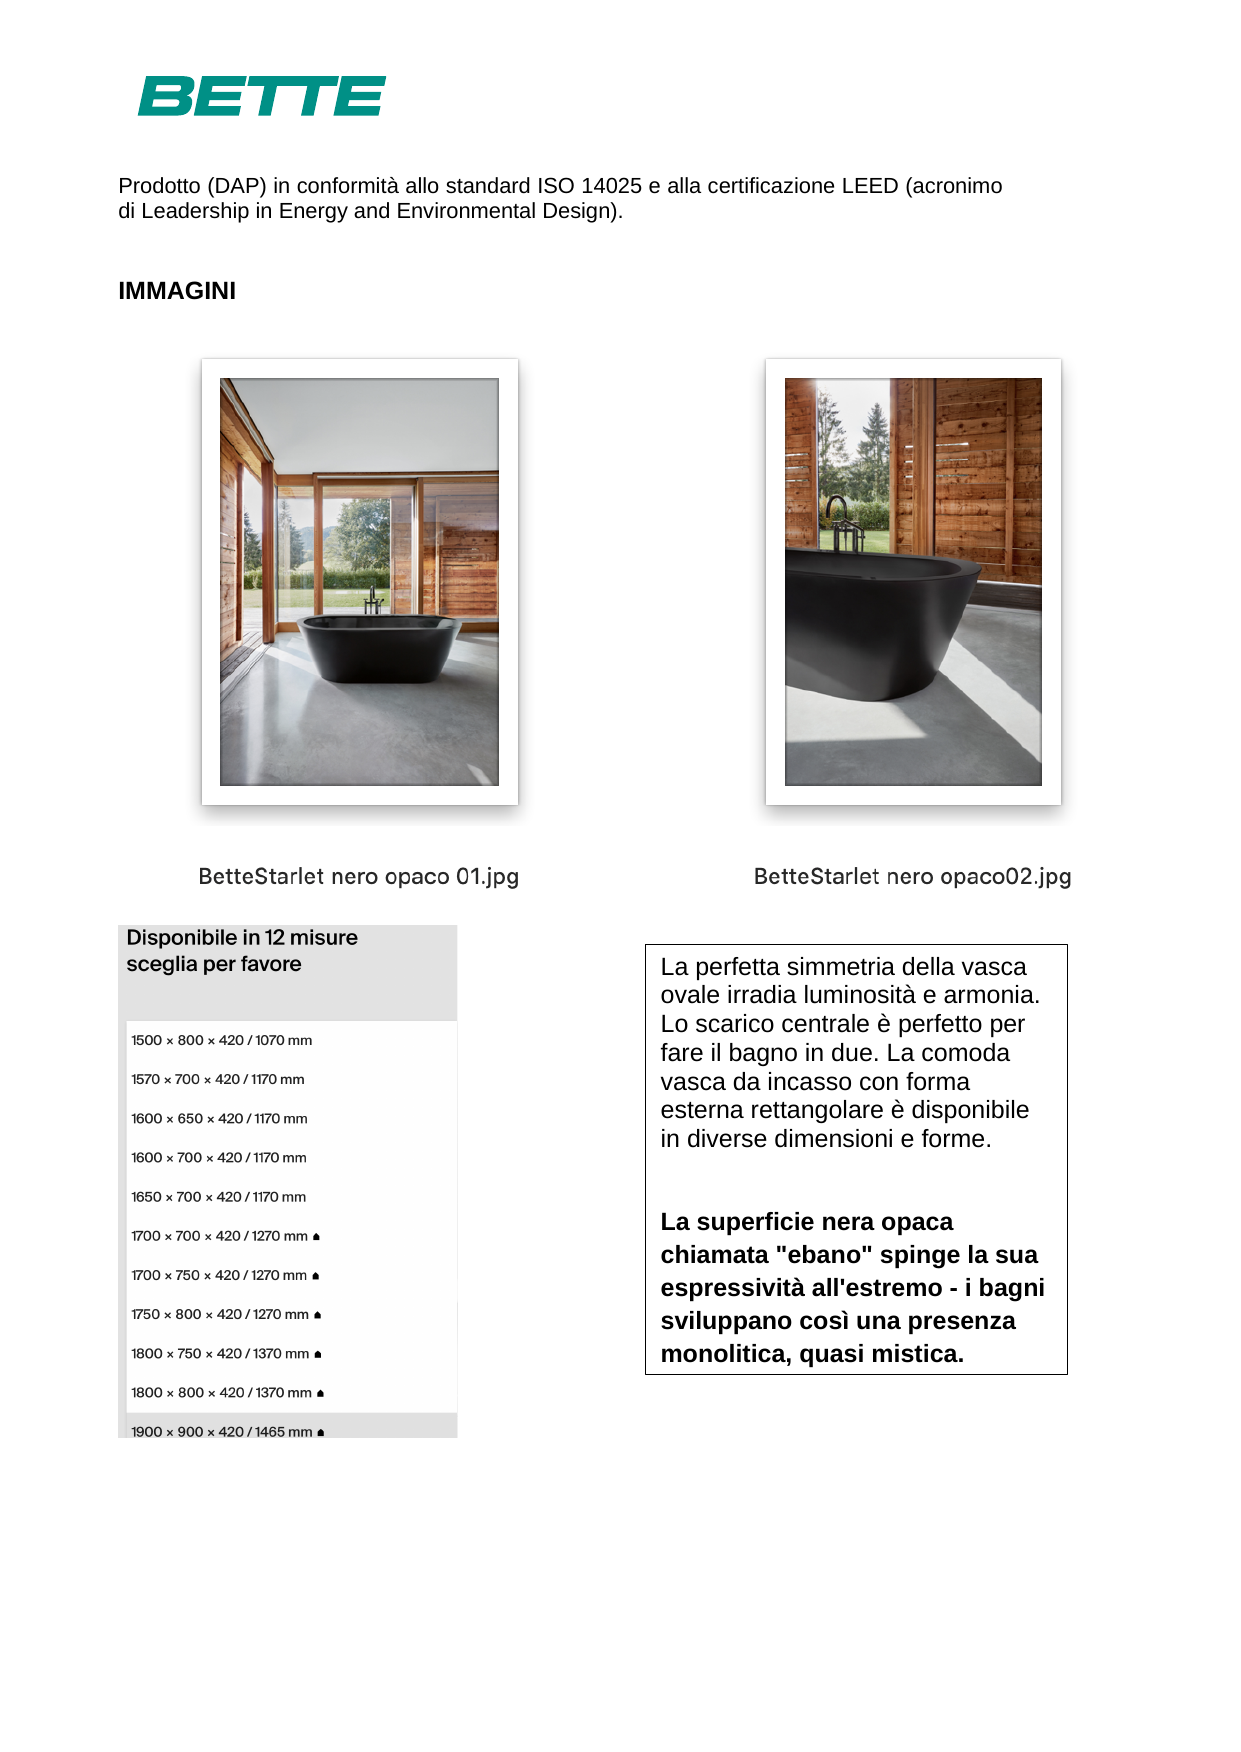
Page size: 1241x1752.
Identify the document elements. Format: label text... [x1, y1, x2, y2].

text IMMAGINI [118, 276, 1004, 305]
picture [118, 330, 1123, 921]
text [118, 173, 1004, 223]
picture [118, 925, 458, 1438]
